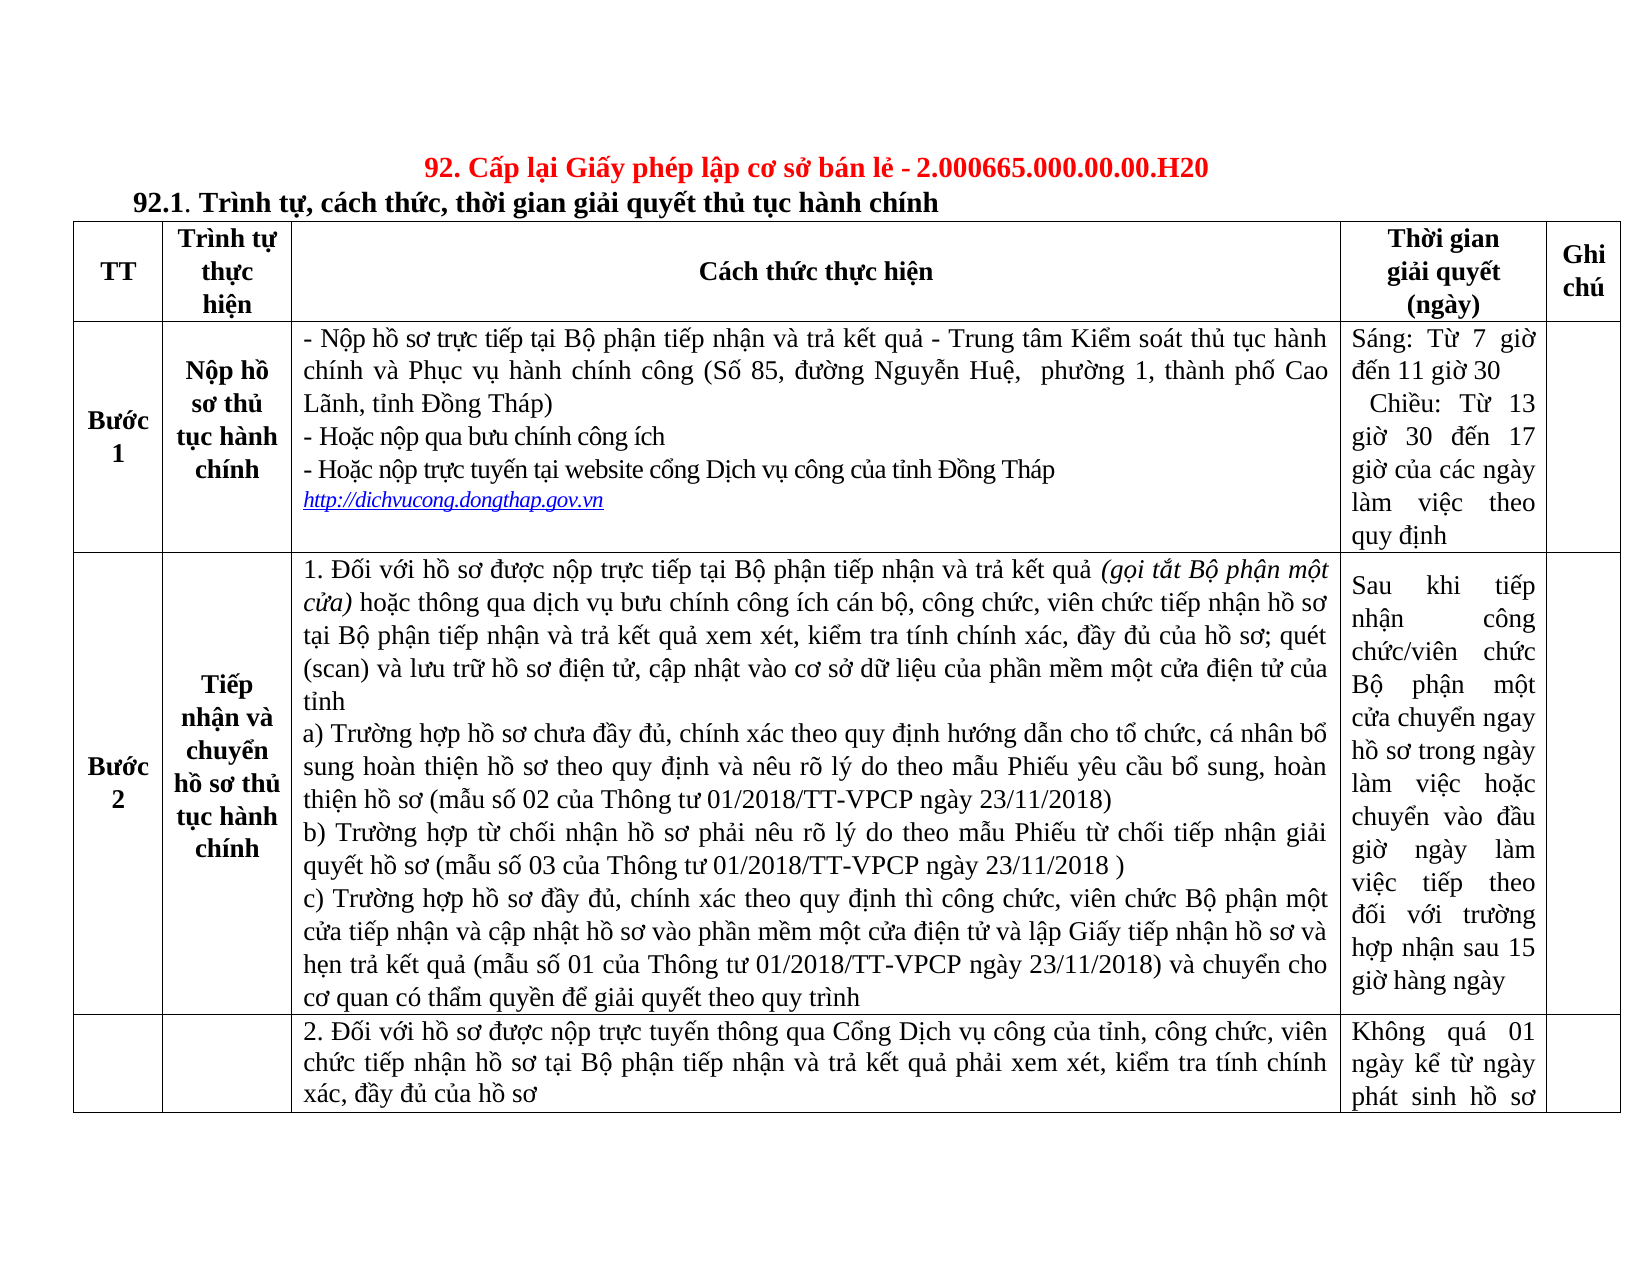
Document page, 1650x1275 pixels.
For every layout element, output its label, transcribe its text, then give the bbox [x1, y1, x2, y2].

table_cell [1547, 322, 1620, 552]
table_header Trình tự thực hiện [163, 222, 291, 321]
text 92. Cấp lại Giấy phép lập cơ sở bán lẻ - 2.000665.000.00.00.H20 [74, 150, 1500, 183]
table_cell Sau khi tiếp nhận công chức/viên chức Bộ phận một cửa chuyển ngay hồ sơ trong ngày làm việc hoặc chuyển vào đầu giờ ngày làm việc tiếp theo đối với trường hợp nhận sau 15 giờ hàng ngày [1341, 553, 1546, 1013]
text 92.1. Trình tự, cách thức, thời gian giải quyết thủ tục hành chính [74, 186, 1500, 219]
table_cell [163, 1015, 291, 1112]
table_cell Bước 1 [74, 322, 162, 552]
table_cell [74, 1015, 162, 1112]
table_cell 1. Đối với hồ sơ được nộp trực tiếp tại Bộ phận tiếp nhận và trả kết quả (gọi tắt Bộ phận một cửa) hoặc thông qua dịch vụ bưu chính công ích cán bộ, công chức, viên chức tiếp nhận hồ sơ tại Bộ phận tiếp nhận và trả kết quả xem xét, kiểm tra tính chính xác, đầy đủ của hồ sơ; quét (scan) và lưu trữ hồ sơ điện tử, cập nhật vào cơ sở dữ liệu của phần mềm một cửa điện tử của tỉnh a) Trường hợp hồ sơ chưa đầy đủ, chính xác theo quy định hướng dẫn cho tổ chức, cá nhân bổ sung hoàn thiện hồ sơ theo quy định và nêu rõ lý do theo mẫu Phiếu yêu cầu bổ sung, hoàn thiện hồ sơ (mẫu số 02 của Thông tư 01/2018/TT-VPCP ngày 23/11/2018) b) Trường hợp từ chối nhận hồ sơ phải nêu rõ lý do theo mẫu Phiếu từ chối tiếp nhận giải quyết hồ sơ (mẫu số 03 của Thông tư 01/2018/TT-VPCP ngày 23/11/2018 ) c) Trường hợp hồ sơ đầy đủ, chính xác theo quy định thì công chức, viên chức Bộ phận một cửa tiếp nhận và cập nhật hồ sơ vào phần mềm một cửa điện tử và lập Giấy tiếp nhận hồ sơ và hẹn trả kết quả (mẫu số 01 của Thông tư 01/2018/TT-VPCP ngày 23/11/2018) và chuyển cho cơ quan có thẩm quyền để giải quyết theo quy trình [292, 553, 1340, 1013]
table_cell Sáng: Từ 7 giờ đến 11 giờ 30 Chiều: Từ 13 giờ 30 đến 17 giờ của các ngày làm việc theo quy định [1341, 322, 1546, 552]
table_header Thời gian giải quyết (ngày) [1341, 222, 1546, 321]
table_cell Nộp hồ sơ thủ tục hành chính [163, 322, 291, 552]
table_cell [292, 1015, 1340, 1112]
table_cell Tiếp nhận và chuyển hồ sơ thủ tục hành chính [163, 553, 291, 1013]
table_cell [1341, 1015, 1546, 1112]
table_header Cách thức thực hiện [292, 222, 1340, 321]
table_cell [1547, 1015, 1620, 1112]
table_header TT [74, 222, 162, 321]
table_cell - Nộp hồ sơ trực tiếp tại Bộ phận tiếp nhận và trả kết quả - Trung tâm Kiểm soát thủ tục hành chính và Phục vụ hành chính công (Số 85, đường Nguyễn Huệ, phường 1, thành phố Cao Lãnh, tỉnh Đồng Tháp) - Hoặc nộp qua bưu chính công ích - Hoặc nộp trực tuyến tại website cổng Dịch vụ công của tỉnh Đồng Tháp http://dichvucong.dongthap.gov.vn [292, 322, 1340, 552]
table_cell [1547, 553, 1620, 1013]
table_cell Bước 2 [74, 553, 162, 1013]
table_header Ghi chú [1547, 222, 1620, 321]
